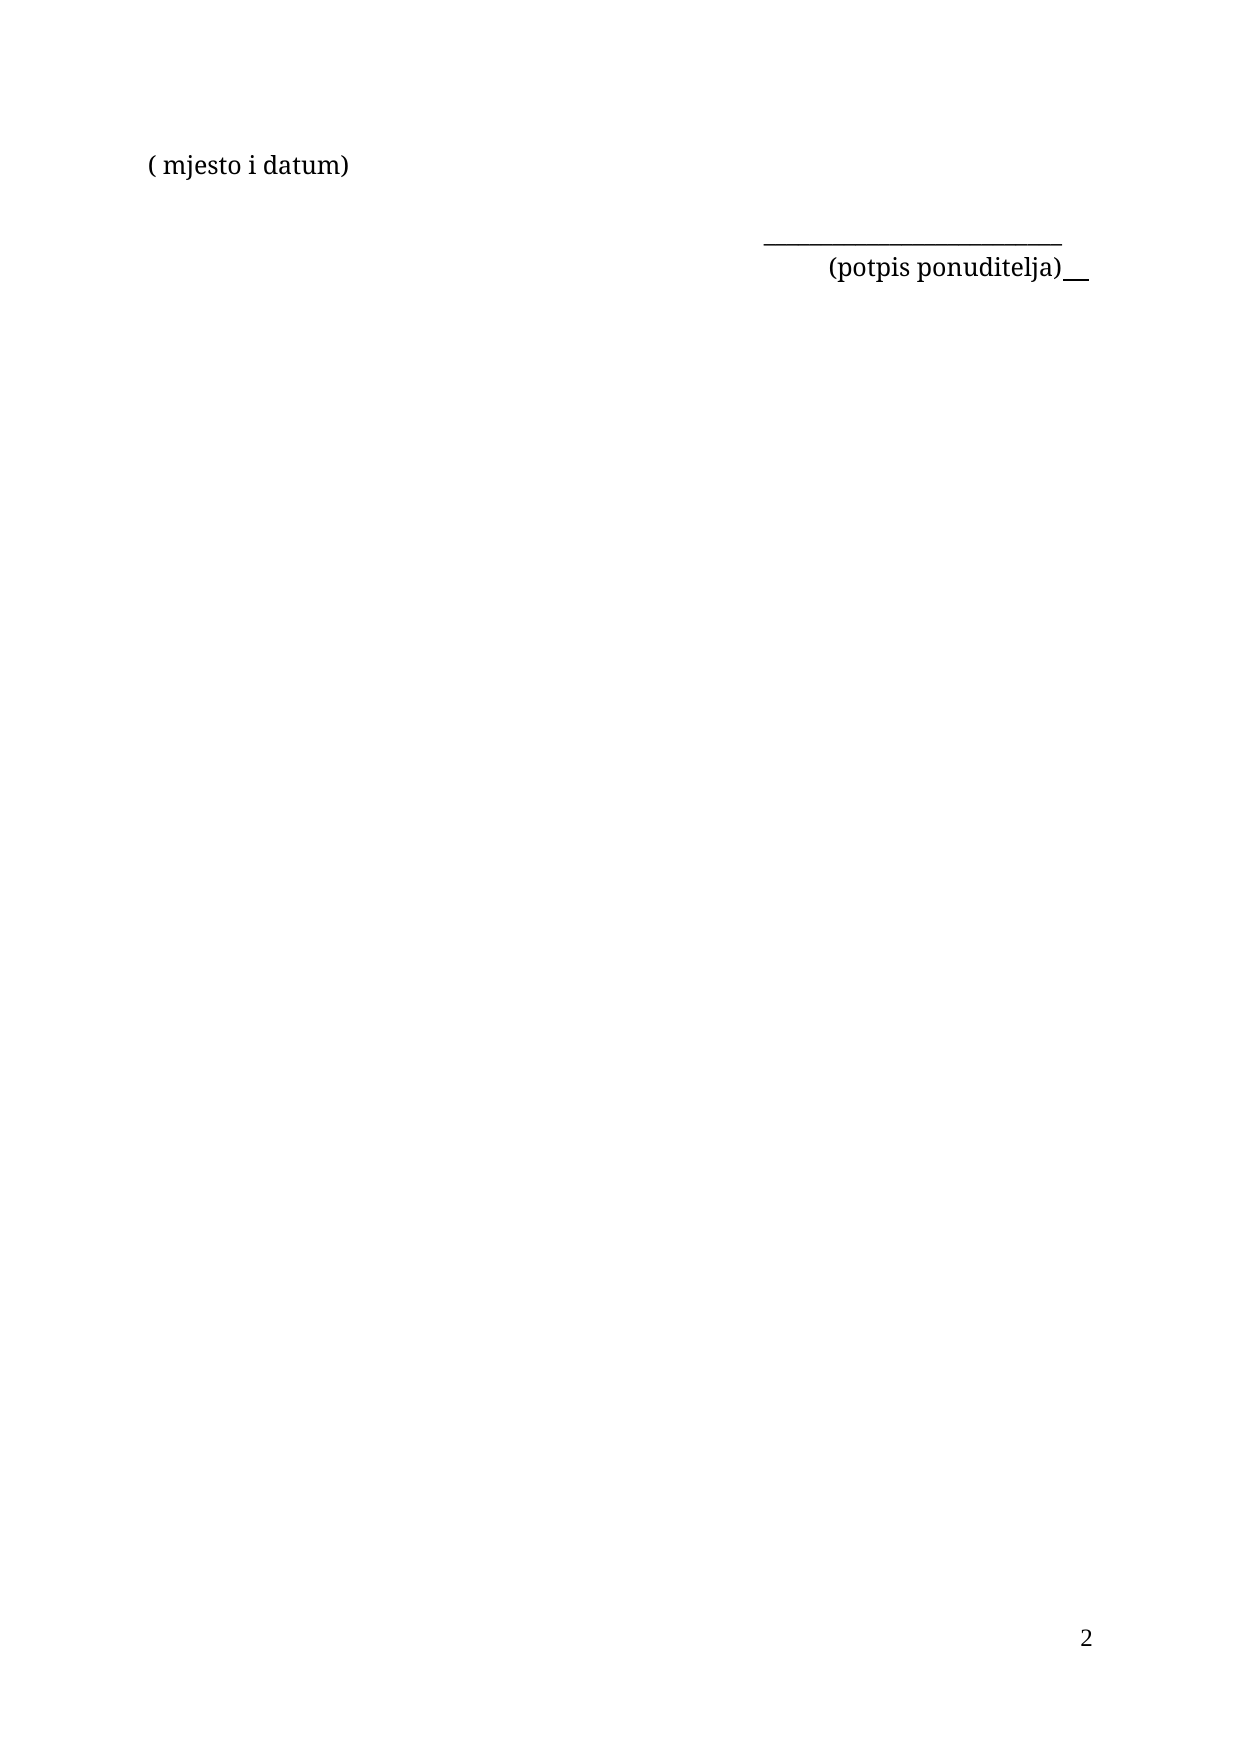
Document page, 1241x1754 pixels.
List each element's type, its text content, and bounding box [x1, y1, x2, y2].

text __________________________ [148, 216, 1093, 250]
text (potpis ponuditelja) [148, 250, 1093, 284]
text ( mjesto i datum) [148, 148, 1093, 182]
